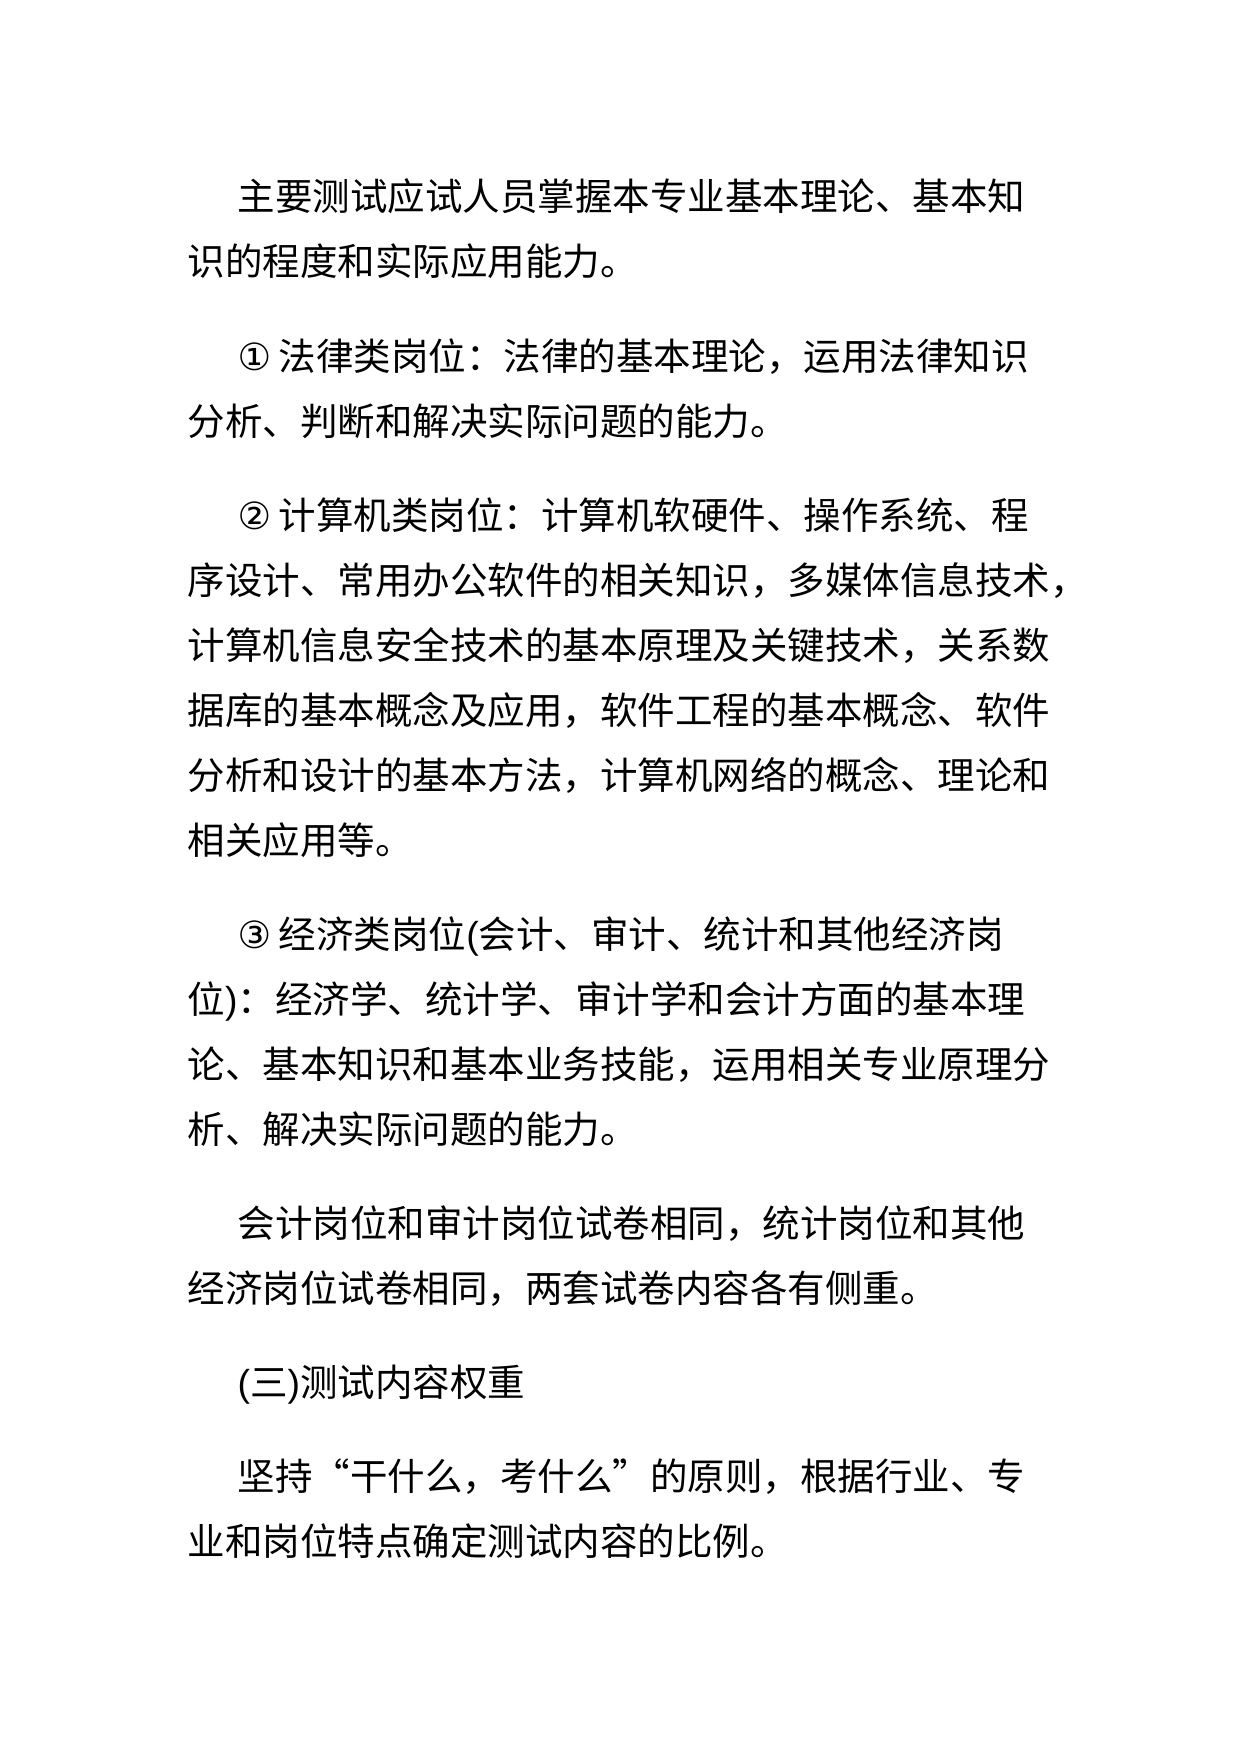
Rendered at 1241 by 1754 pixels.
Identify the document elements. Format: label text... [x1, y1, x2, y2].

text 坚持“干什么，考什么”的原则，根据行业、专业和岗位特点确定测试内容的比例。 [187, 1442, 1053, 1572]
text ①法律类岗位：法律的基本理论，运用法律知识分析、判断和解决实际问题的能力。 [187, 321, 1053, 451]
text ③经济类岗位(会计、审计、统计和其他经济岗位)：经济学、统计学、审计学和会计方面的基本理论、基本知识和基本业务技能，运用相关专业原理分析、解决实际问题的能力。 [187, 899, 1053, 1159]
text 主要测试应试人员掌握本专业基本理论、基本知识的程度和实际应用能力。 [187, 162, 1053, 292]
text ②计算机类岗位：计算机软硬件、操作系统、程序设计、常用办公软件的相关知识，多媒体信息技术，计算机信息安全技术的基本原理及关键技术，关系数据库的基本概念及应用，软件工程的基本概念、软件分析和设计的基本方法，计算机网络的概念、理论和相关应用等。 [187, 480, 1053, 870]
text 会计岗位和审计岗位试卷相同，统计岗位和其他经济岗位试卷相同，两套试卷内容各有侧重。 [187, 1189, 1053, 1319]
text (三)测试内容权重 [187, 1348, 1053, 1413]
